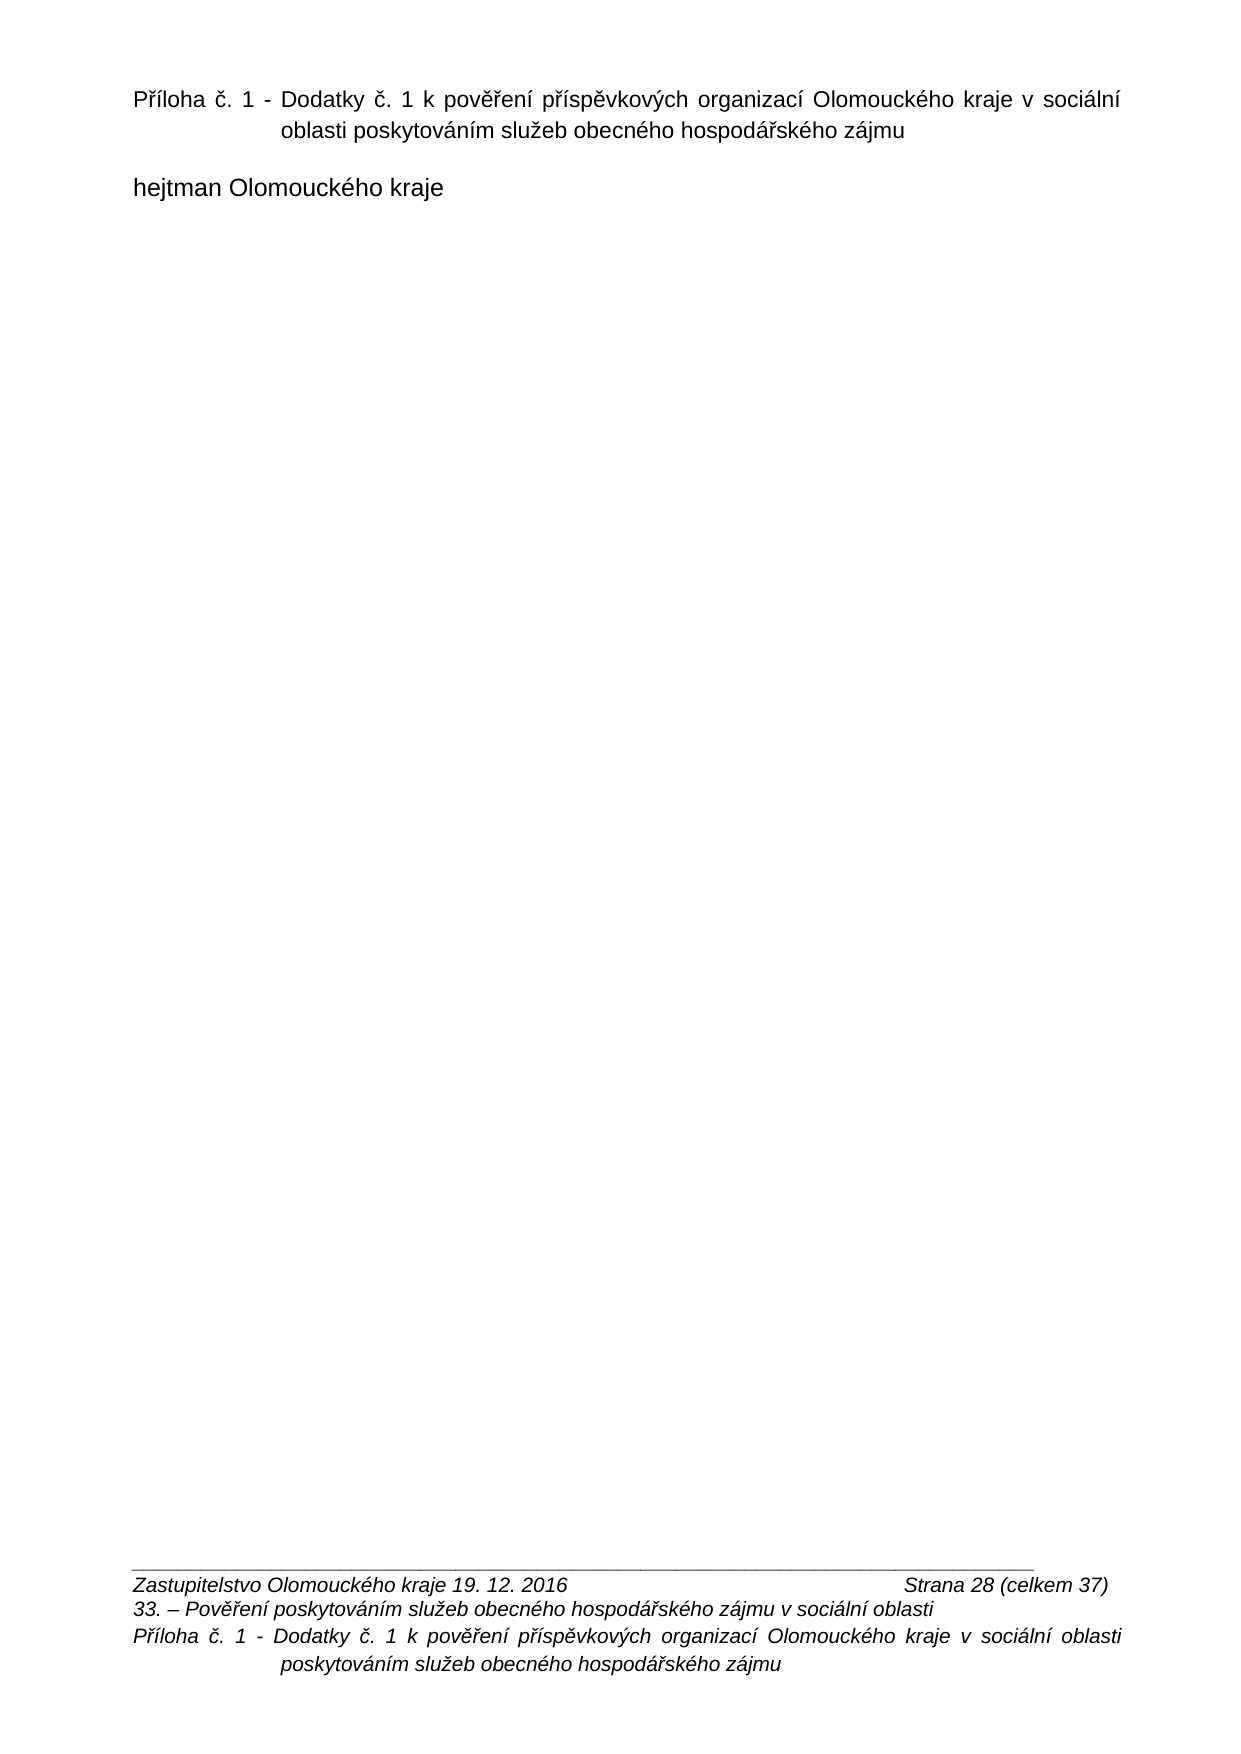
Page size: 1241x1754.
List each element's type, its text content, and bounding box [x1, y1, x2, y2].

text hejtman Olomouckého kraje [133, 173, 1123, 202]
